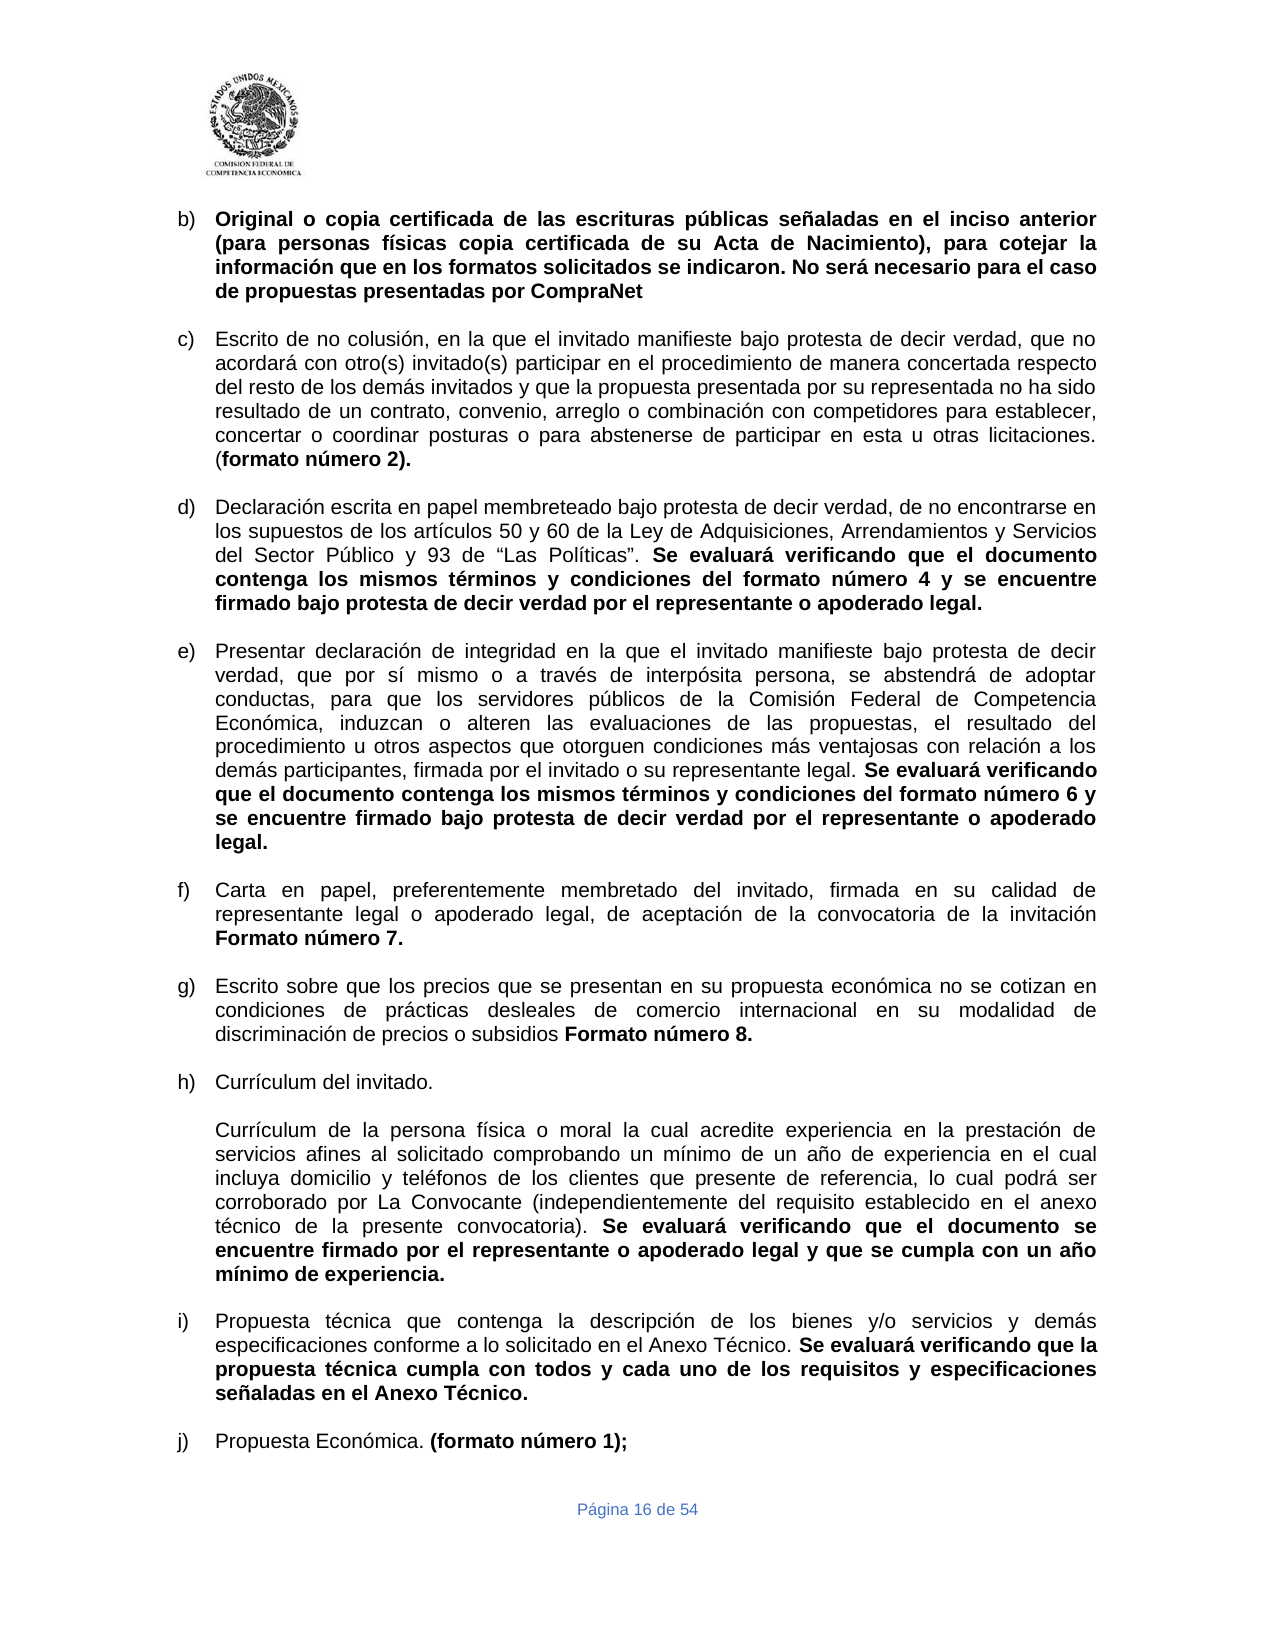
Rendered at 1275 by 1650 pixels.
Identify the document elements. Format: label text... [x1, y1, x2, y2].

list Propuesta técnica que contenga la descripción de los bienes y/o servicios y demás especificaciones conforme a lo solicitado en el Anexo Técnico. Se evaluará verificando que la propuesta técnica cumpla con todos y cada uno de los requisitos y especificaciones señaladas en el Anexo Técnico. [177, 1309, 1098, 1405]
list Presentar declaración de integridad en la que el invitado manifieste bajo protesta de decir verdad, que por sí mismo o a través de interpósita persona, se abstendrá de adoptar conductas, para que los servidores públicos de la Comisión Federal de Competencia Económica, induzcan o alteren las evaluaciones de las propuestas, el resultado del procedimiento u otros aspectos que otorguen condiciones más ventajosas con relación a los demás participantes, firmada por el invitado o su representante legal. Se evaluará verificando que el documento contenga los mismos términos y condiciones del formato número 6 y se encuentre firmado bajo protesta de decir verdad por el representante o apoderado legal. [177, 638, 1098, 854]
picture [188, 73, 322, 179]
list Propuesta Económica. (formato número 1); [177, 1429, 1098, 1453]
list Currículum del invitado. [177, 1070, 1098, 1094]
list Escrito de no colusión, en la que el invitado manifieste bajo protesta de decir verdad, que no acordará con otro(s) invitado(s) participar en el procedimiento de manera concertada respecto del resto de los demás invitados y que la propuesta presentada por su representada no ha sido resultado de un contrato, convenio, arreglo o combinación con competidores para establecer, concertar o coordinar posturas o para abstenerse de participar en esta u otras licitaciones. (formato número 2). [177, 327, 1098, 471]
list Original o copia certificada de las escrituras públicas señaladas en el inciso anterior (para personas físicas copia certificada de su Acta de Nacimiento), para cotejar la información que en los formatos solicitados se indicaron. No será necesario para el caso de propuestas presentadas por CompraNet [177, 207, 1098, 303]
text Currículum de la persona física o moral la cual acredite experiencia en la prestación de servicios afines al solicitado comprobando un mínimo de un año de experiencia en el cual incluya domicilio y teléfonos de los clientes que presente de referencia, lo cual podrá ser corroborado por La Convocante (independientemente del requisito establecido en el anexo técnico de la presente convocatoria). Se evaluará verificando que el documento se encuentre firmado por el representante o apoderado legal y que se cumpla con un año mínimo de experiencia. [215, 1118, 1098, 1285]
list Declaración escrita en papel membreteado bajo protesta de decir verdad, de no encontrarse en los supuestos de los artículos 50 y 60 de la Ley de Adquisiciones, Arrendamientos y Servicios del Sector Público y 93 de “Las Políticas”. Se evaluará verificando que el documento contenga los mismos términos y condiciones del formato número 4 y se encuentre firmado bajo protesta de decir verdad por el representante o apoderado legal. [177, 495, 1098, 614]
list Escrito sobre que los precios que se presentan en su propuesta económica no se cotizan en condiciones de prácticas desleales de comercio internacional en su modalidad de discriminación de precios o subsidios Formato número 8. [177, 974, 1098, 1046]
list Carta en papel, preferentemente membretado del invitado, firmada en su calidad de representante legal o apoderado legal, de aceptación de la convocatoria de la invitación Formato número 7. [177, 878, 1098, 950]
